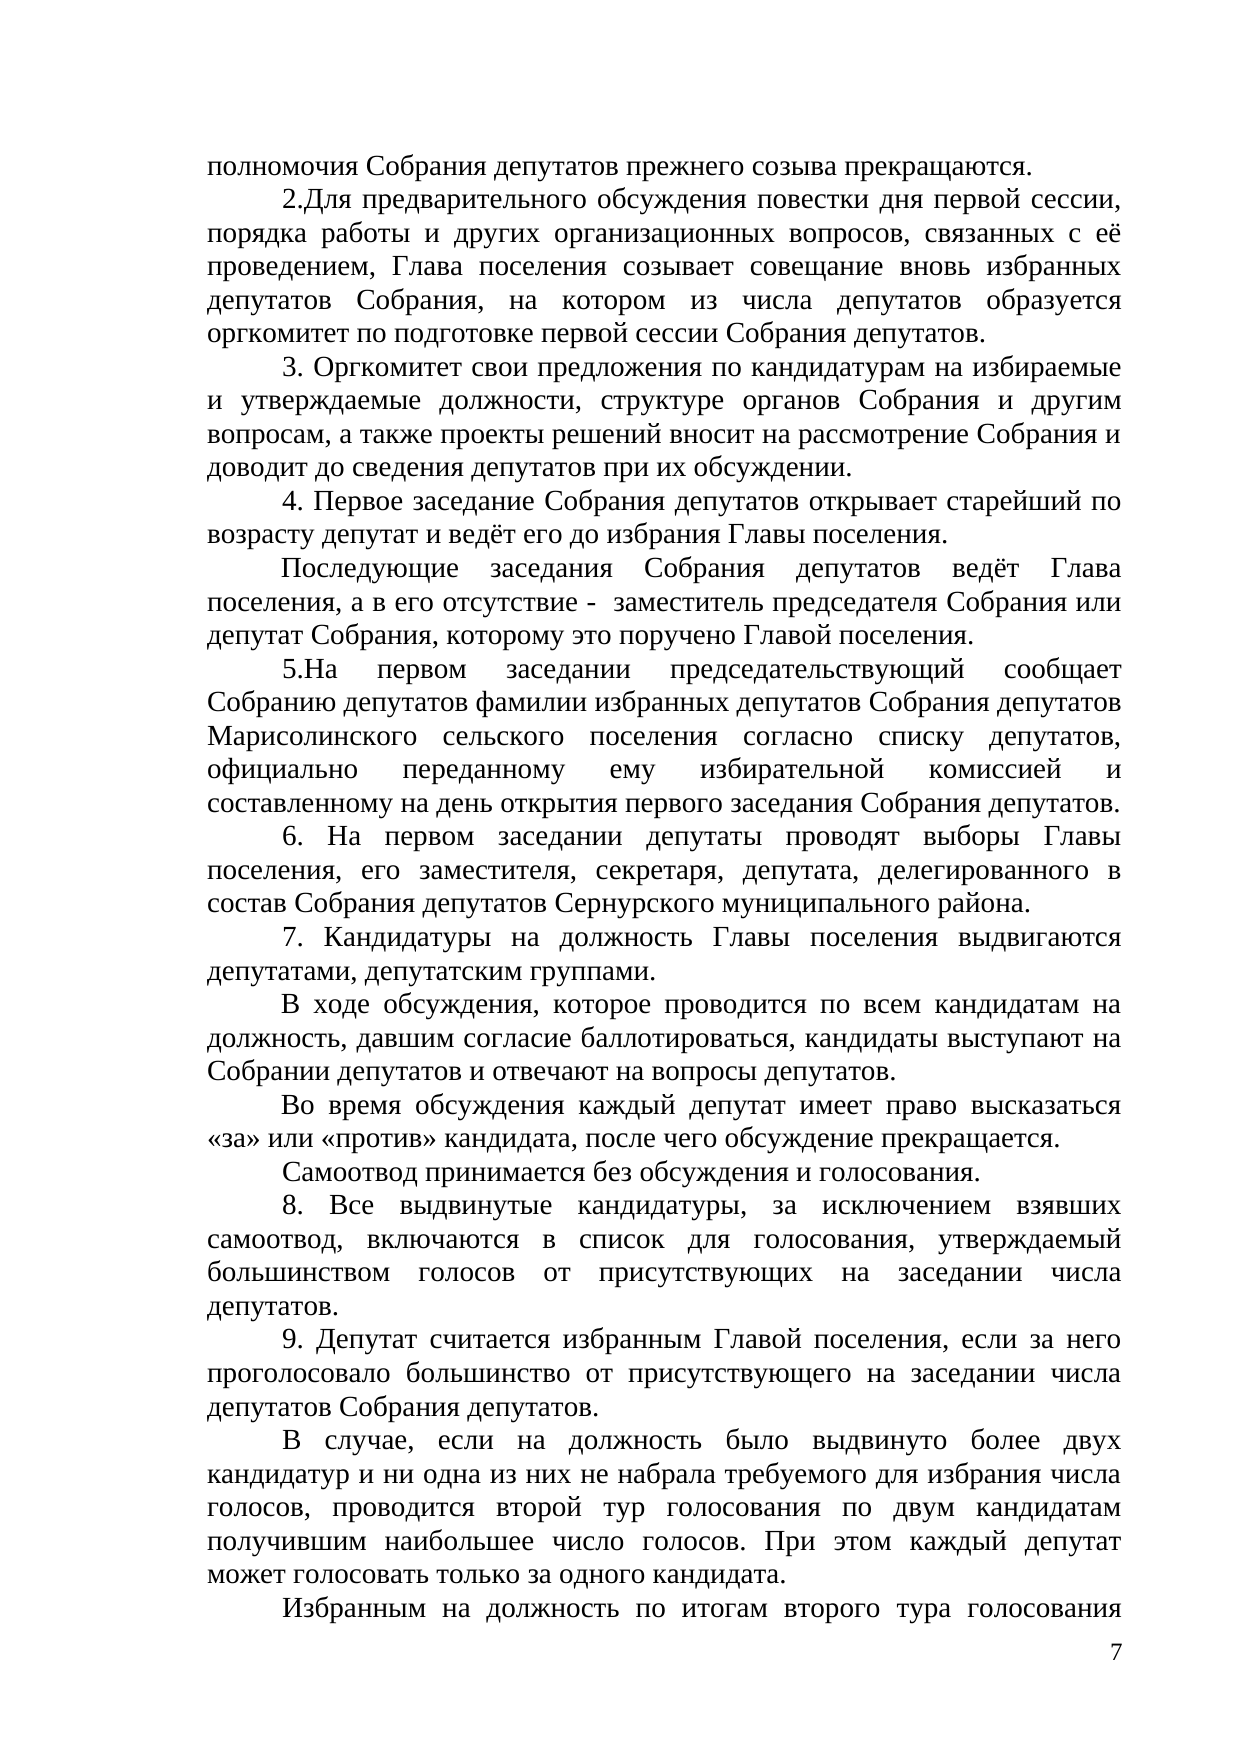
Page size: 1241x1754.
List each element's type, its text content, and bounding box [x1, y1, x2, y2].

text Во время обсуждения каждый депутат имеет право высказаться «за» или «против» кандидата, после чего обсуждение прекращается. [207, 1087, 1122, 1154]
text 3. Оргкомитет свои предложения по кандидатурам на избираемые и утверждаемые должности, структуре органов Собрания и другим вопросам, а также проекты решений вносит на рассмотрение Собрания и доводит до сведения депутатов при их обсуждении. [207, 349, 1122, 483]
text 7. Кандидатуры на должность Главы поселения выдвигаются депутатами, депутатским группами. [207, 919, 1122, 986]
text 2.Для предварительного обсуждения повестки дня первой сессии, порядка работы и других организационных вопросов, связанных с её проведением, Глава поселения созывает совещание вновь избранных депутатов Собрания, на котором из числа депутатов образуется оргкомитет по подготовке первой сессии Собрания депутатов. [207, 181, 1122, 349]
text Самоотвод принимается без обсуждения и голосования. [207, 1154, 1122, 1187]
text 6. На первом заседании депутаты проводят выборы Главы поселения, его заместителя, секретаря, депутата, делегированного в состав Собрания депутатов Сернурского муниципального района. [207, 818, 1122, 919]
text Последующие заседания Собрания депутатов ведёт Глава поселения, а в его отсутствие - заместитель председателя Собрания или депутат Собрания, которому это поручено Главой поселения. [207, 550, 1122, 651]
text 9. Депутат считается избранным Главой поселения, если за него проголосовало большинство от присутствующего на заседании числа депутатов Собрания депутатов. [207, 1322, 1122, 1422]
text 5.На первом заседании председательствующий сообщает Собранию депутатов фамилии избранных депутатов Собрания депутатов Марисолинского сельского поселения согласно списку депутатов, официально переданному ему избирательной комиссией и составленному на день открытия первого заседания Собрания депутатов. [207, 651, 1122, 818]
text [207, 148, 1122, 181]
text 4. Первое заседание Собрания депутатов открывает старейший по возрасту депутат и ведёт его до избрания Главы поселения. [207, 483, 1122, 550]
text В случае, если на должность было выдвинуто более двух кандидатур и ни одна из них не набрала требуемого для избрания числа голосов, проводится второй тур голосования по двум кандидатам получившим наибольшее число голосов. При этом каждый депутат может голосовать только за одного кандидата. [207, 1422, 1122, 1590]
text В ходе обсуждения, которое проводится по всем кандидатам на должность, давшим согласие баллотироваться, кандидаты выступают на Собрании депутатов и отвечают на вопросы депутатов. [207, 986, 1122, 1087]
text 8. Все выдвинутые кандидатуры, за исключением взявших самоотвод, включаются в список для голосования, утверждаемый большинством голосов от присутствующих на заседании числа депутатов. [207, 1187, 1122, 1322]
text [207, 1590, 1122, 1623]
